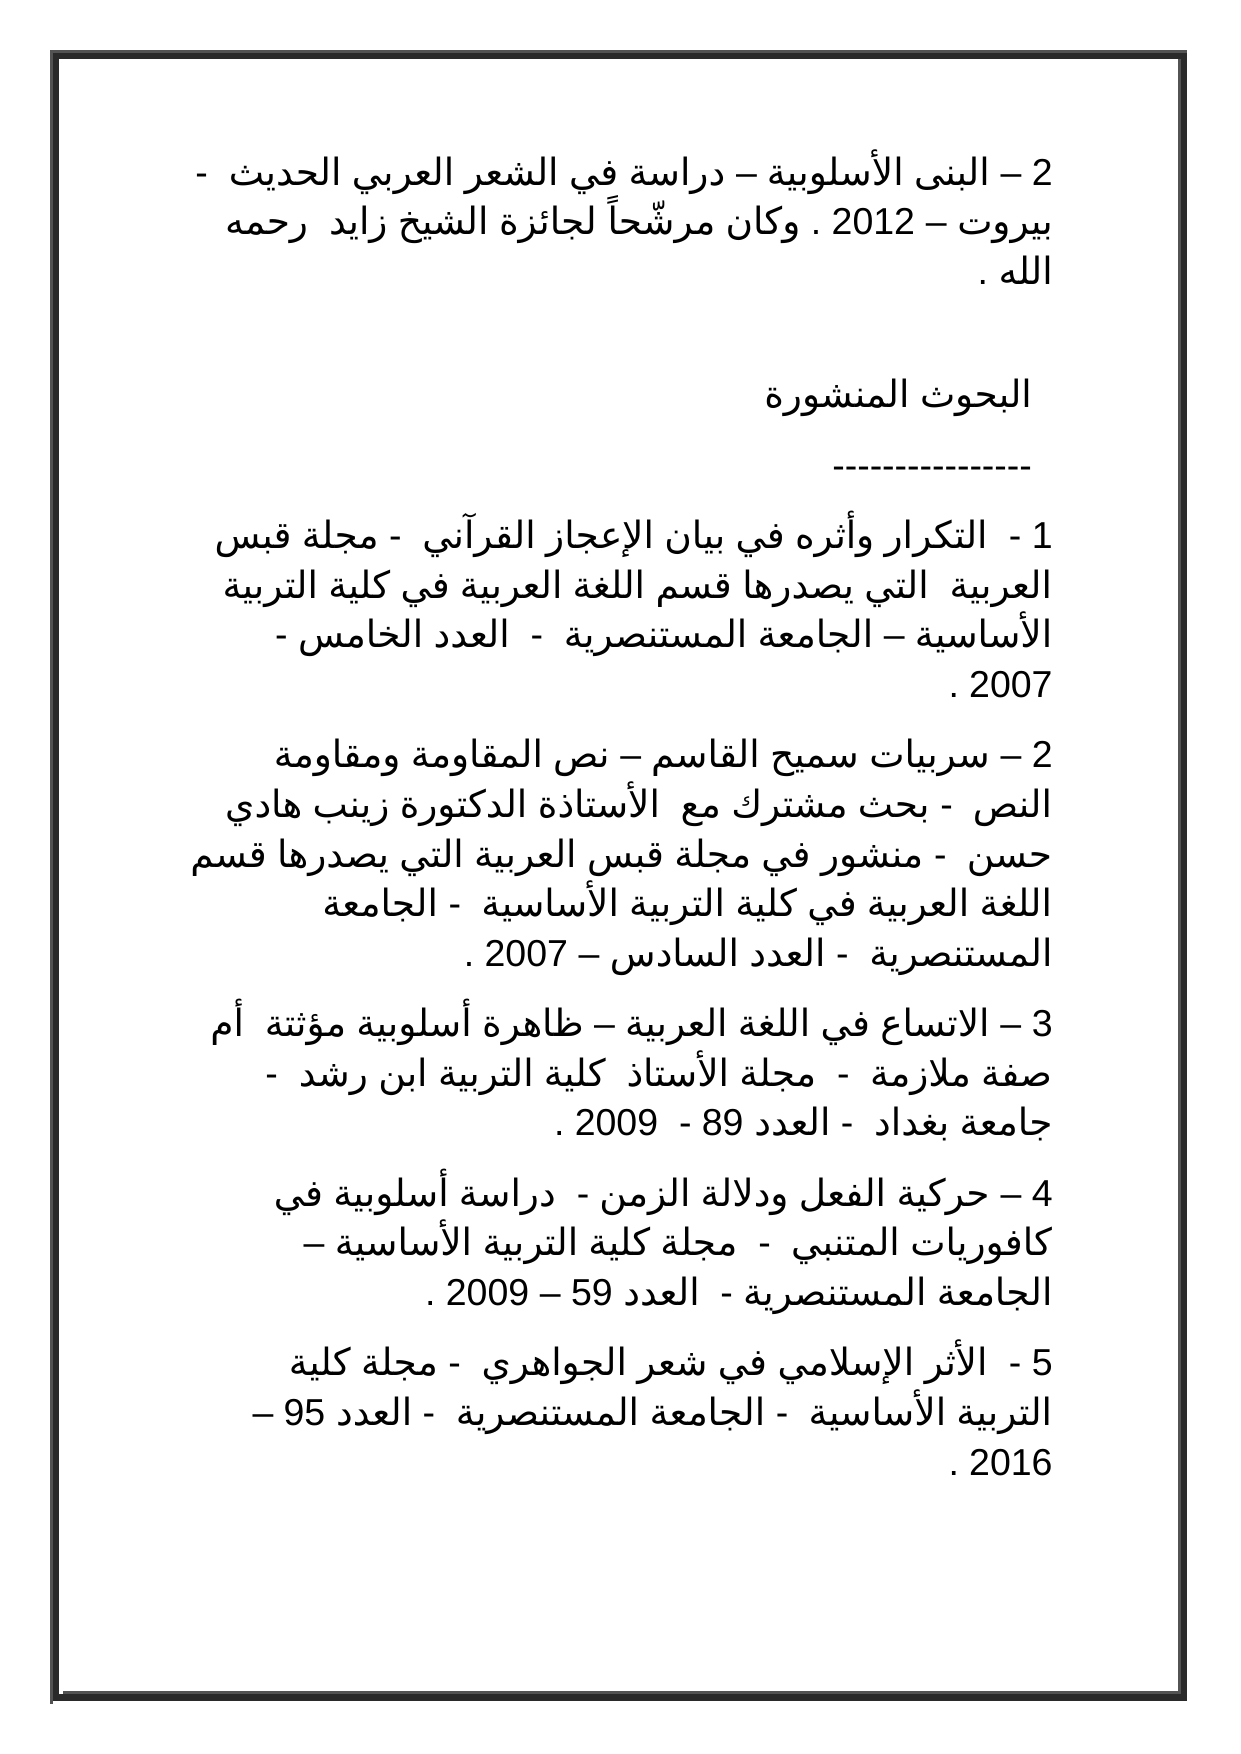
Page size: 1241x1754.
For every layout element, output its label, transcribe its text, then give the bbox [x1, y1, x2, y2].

text 1 - التكرار وأثره في بيان الإعجاز القرآني - مجلة قبس العربية التي يصدرها قسم اللغة العربية في كلية التربية الأساسية – الجامعة المستنصرية - العدد الخامس - 2007 . [187, 513, 1053, 705]
text 2 – سربيات سميح القاسم – نص المقاومة ومقاومة النص - بحث مشترك مع الأستاذة الدكتورة زينب هادي حسن - منشور في مجلة قبس العربية التي يصدرها قسم اللغة العربية في كلية التربية الأساسية - الجامعة المستنصرية - العدد السادس – 2007 . [187, 733, 1053, 974]
text ---------------- [187, 443, 1053, 486]
text 3 – الاتساع في اللغة العربية – ظاهرة أسلوبية مؤثتة أم صفة ملازمة - مجلة الأستاذ كلية التربية ابن رشد - جامعة بغداد - العدد 89 - 2009 . [187, 1001, 1053, 1144]
text 2 – البنى الأسلوبية – دراسة في الشعر العربي الحديث - بيروت – 2012 . وكان مرشّحاً لجائزة الشيخ زايد رحمه الله . [187, 150, 1053, 292]
text 5 - الأثر الإسلامي في شعر الجواهري - مجلة كلية التربية الأساسية - الجامعة المستنصرية - العدد 95 – 2016 . [187, 1341, 1053, 1483]
text 4 – حركية الفعل ودلالة الزمن - دراسة أسلوبية في كافوريات المتنبي - مجلة كلية التربية الأساسية – الجامعة المستنصرية - العدد 59 – 2009 . [187, 1171, 1053, 1313]
text البحوث المنشورة [187, 373, 1053, 416]
